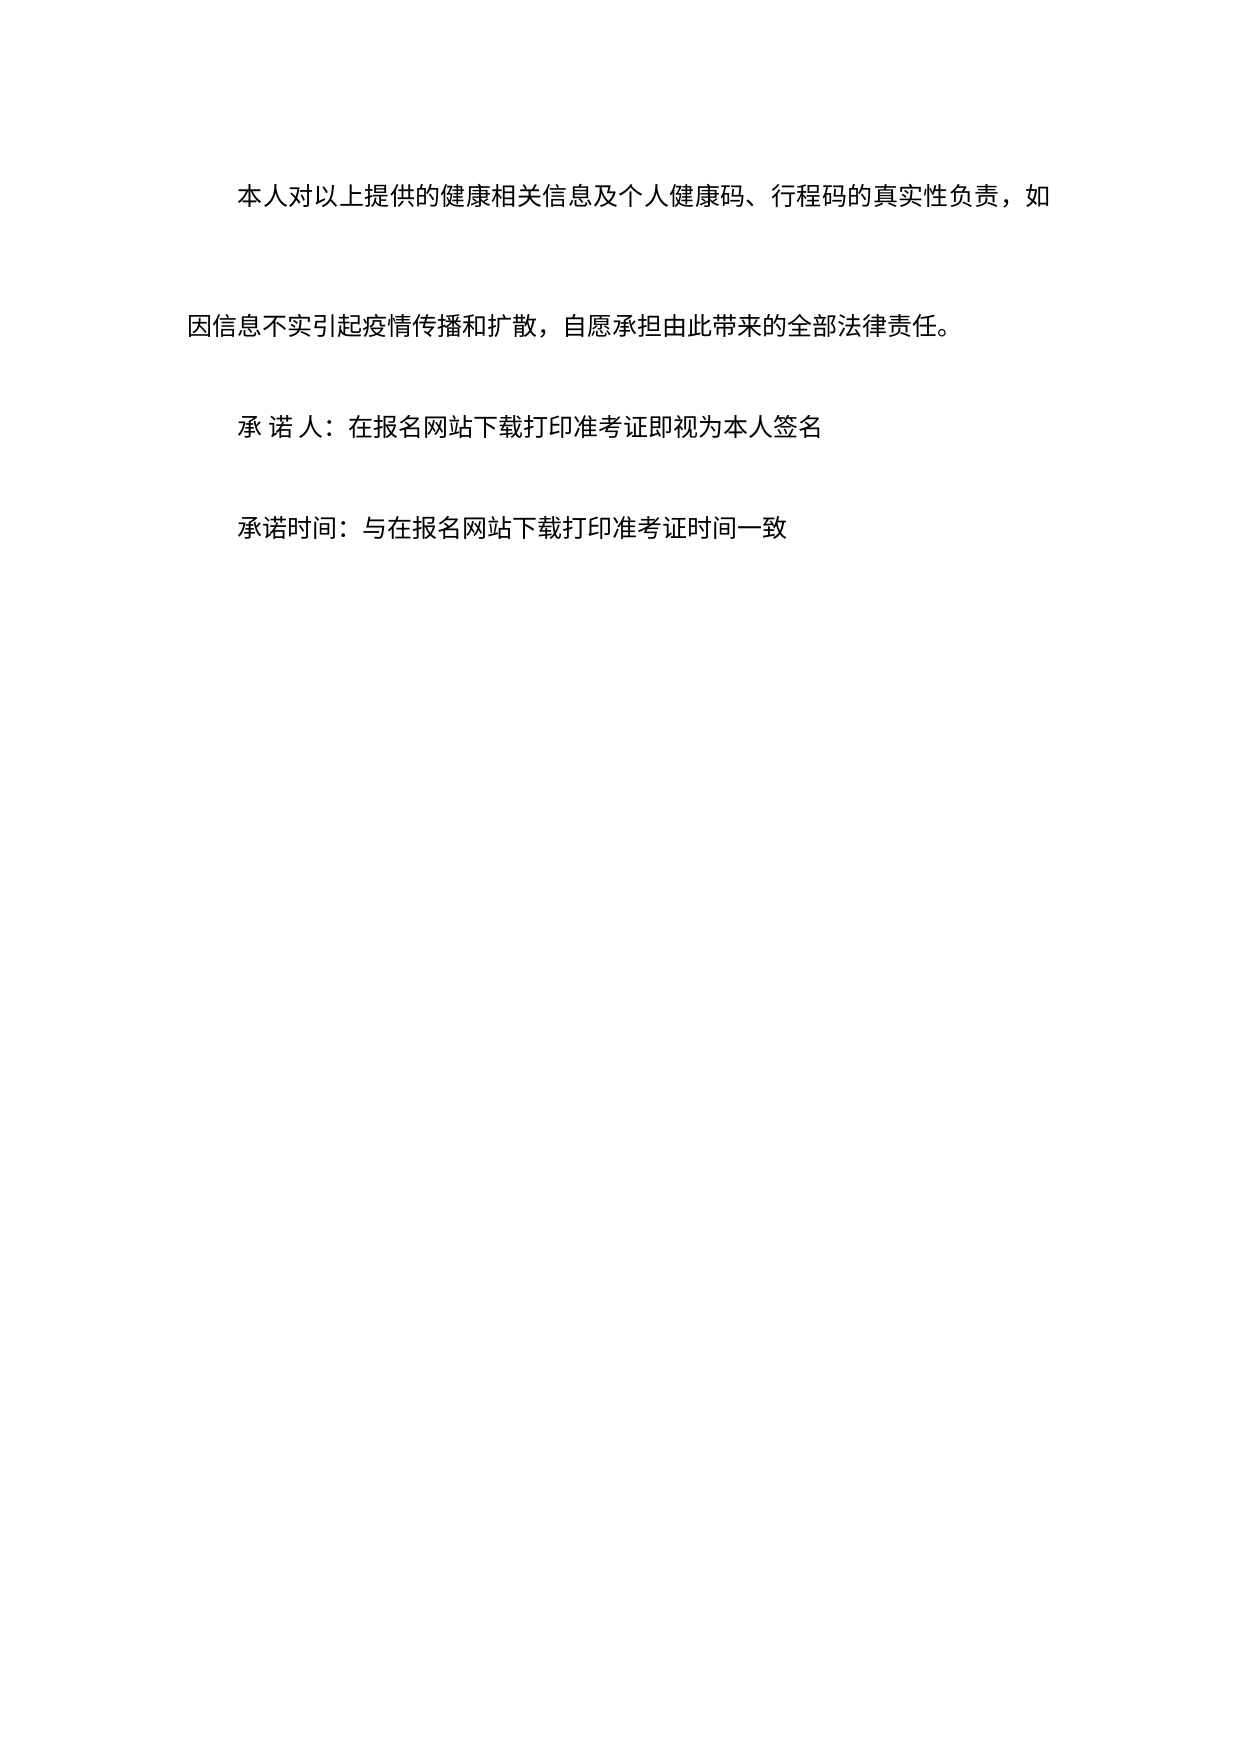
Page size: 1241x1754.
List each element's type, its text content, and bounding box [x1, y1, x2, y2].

text 承 诺 人：在报名网站下载打印准考证即视为本人签名 [187, 393, 1053, 458]
text 本人对以上提供的健康相关信息及个人健康码、行程码的真实性负责，如因信息不实引起疫情传播和扩散，自愿承担由此带来的全部法律责任。 [187, 162, 1053, 357]
text 承诺时间：与在报名网站下载打印准考证时间一致 [187, 494, 1053, 559]
